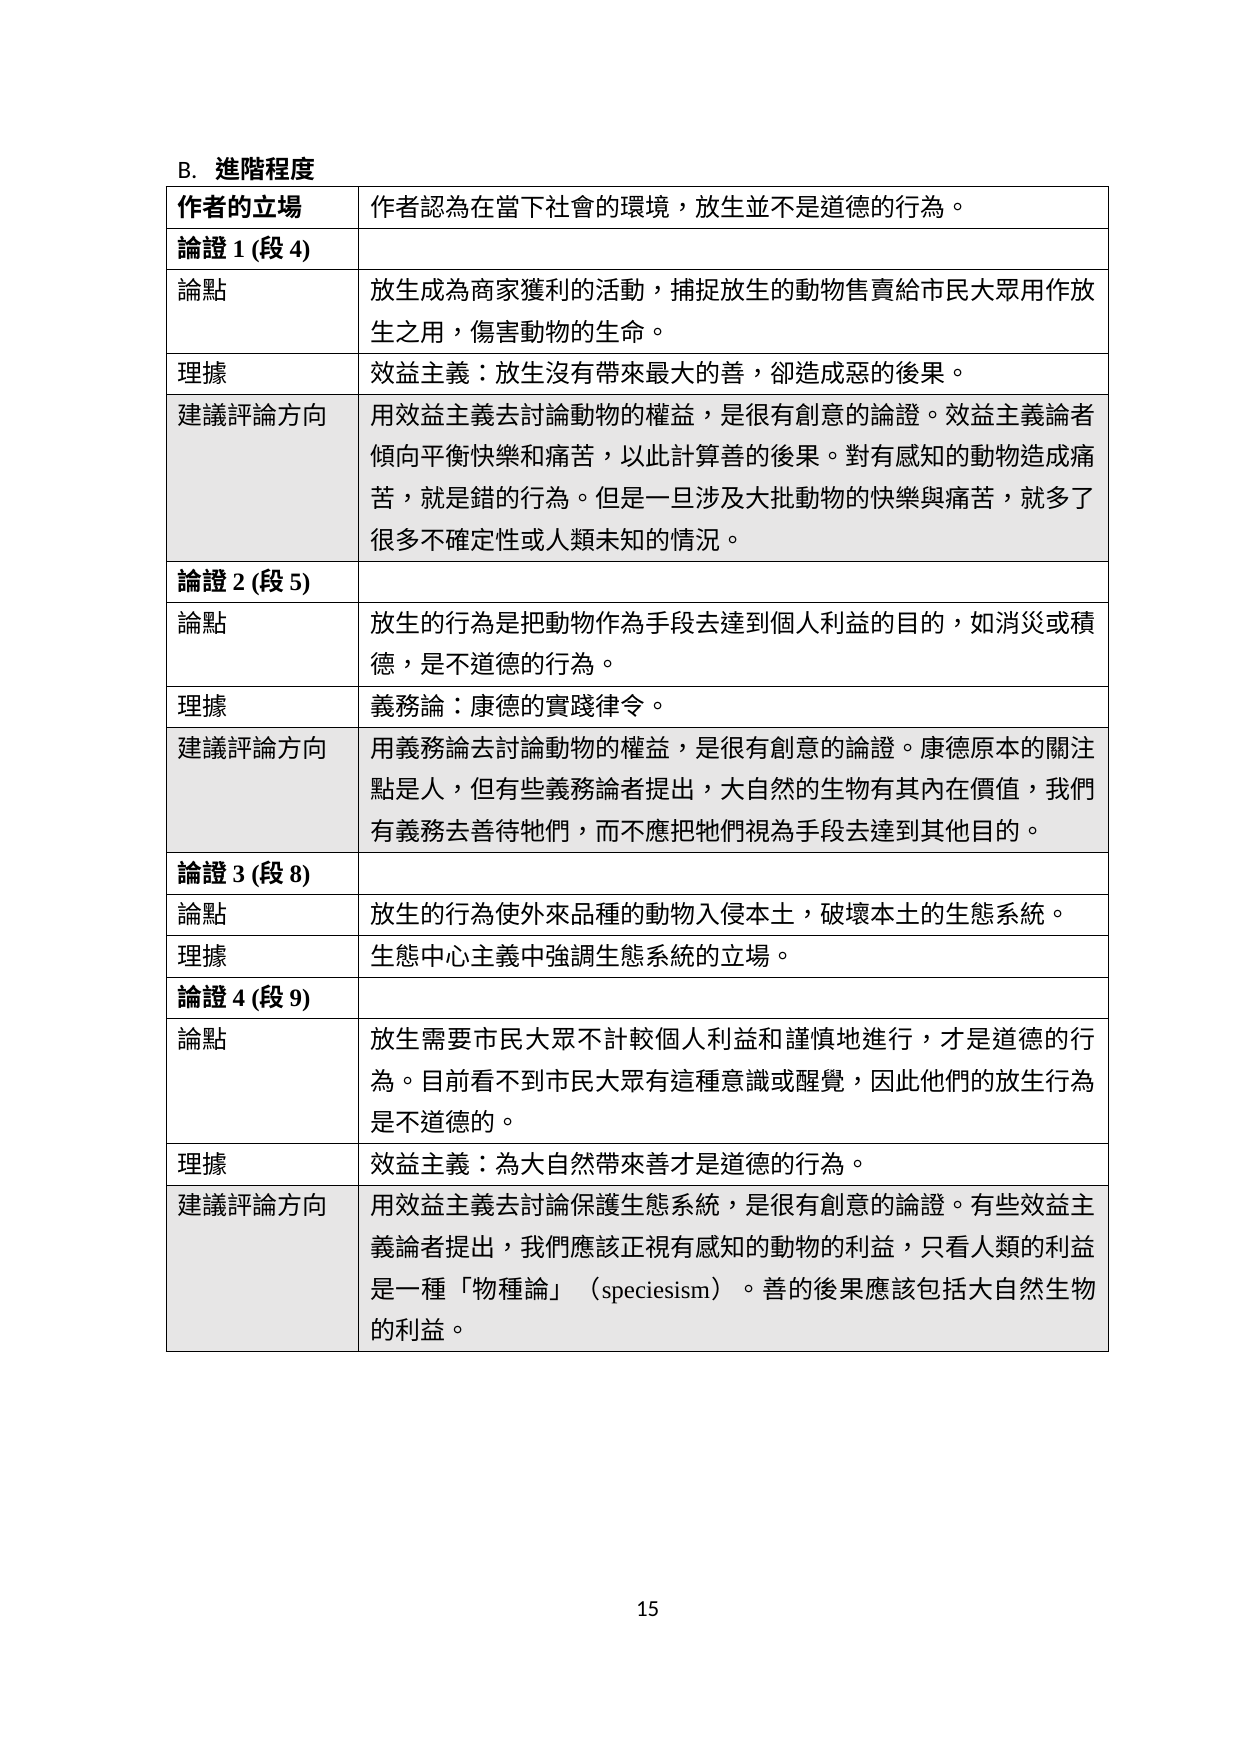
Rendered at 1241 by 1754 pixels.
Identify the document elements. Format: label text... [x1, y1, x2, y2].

table_cell 義務論：康德的實踐律令。 [359, 687, 1108, 727]
table_cell 論證2 (段5) [167, 562, 358, 602]
table_cell 建議評論方向 [167, 395, 358, 561]
table_cell 效益主義：放生沒有帶來最大的善，卻造成惡的後果。 [359, 354, 1108, 394]
table_cell 用效益主義去討論動物的權益，是很有創意的論證。效益主義論者傾向平衡快樂和痛苦，以此計算善的後果。對有感知的動物造成痛苦，就是錯的行為。但是一旦涉及大批動物的快樂與痛苦，就多了很多不確定性或人類未知的情況。 [359, 395, 1108, 561]
table_cell 論點 [167, 270, 358, 353]
list 進階程度 [177, 150, 1117, 186]
table_cell 生態中心主義中強調生態系統的立場。 [359, 936, 1108, 977]
table_cell 建議評論方向 [167, 1186, 358, 1351]
table_cell 理據 [167, 354, 358, 394]
table_header 作者的立場 [167, 187, 358, 228]
table_cell 用效益主義去討論保護生態系統，是很有創意的論證。有些效益主義論者提出，我們應該正視有感知的動物的利益，只看人類的利益是一種「物種論」（speciesism）。善的後果應該包括大自然生物的利益。 [359, 1186, 1108, 1351]
table_cell 建議評論方向 [167, 728, 358, 852]
table_cell [359, 978, 1108, 1018]
table_cell 論點 [167, 1019, 358, 1143]
table_cell [359, 853, 1108, 893]
table_cell 放生成為商家獲利的活動，捕捉放生的動物售賣給市民大眾用作放生之用，傷害動物的生命。 [359, 270, 1108, 353]
table_cell 論點 [167, 895, 358, 935]
table_cell 效益主義：為大自然帶來善才是道德的行為。 [359, 1144, 1108, 1185]
table_cell 理據 [167, 687, 358, 727]
table_cell 論證4 (段9) [167, 978, 358, 1018]
table_cell 論證1 (段4) [167, 229, 358, 269]
table_cell 理據 [167, 936, 358, 977]
table_cell 放生需要市民大眾不計較個人利益和謹慎地進行，才是道德的行為。目前看不到市民大眾有這種意識或醒覺，因此他們的放生行為是不道德的。 [359, 1019, 1108, 1143]
table_cell 論點 [167, 603, 358, 686]
table_header 作者認為在當下社會的環境，放生並不是道德的行為。 [359, 187, 1108, 228]
table_cell [359, 229, 1108, 269]
table_cell 理據 [167, 1144, 358, 1185]
table_cell [359, 562, 1108, 602]
table_cell 放生的行為是把動物作為手段去達到個人利益的目的，如消災或積德，是不道德的行為。 [359, 603, 1108, 686]
table_cell 放生的行為使外來品種的動物入侵本土，破壞本土的生態系統。 [359, 895, 1108, 935]
table_cell 論證3 (段8) [167, 853, 358, 893]
table_cell 用義務論去討論動物的權益，是很有創意的論證。康德原本的關注點是人，但有些義務論者提出，大自然的生物有其內在價值，我們有義務去善待牠們，而不應把牠們視為手段去達到其他目的。 [359, 728, 1108, 852]
